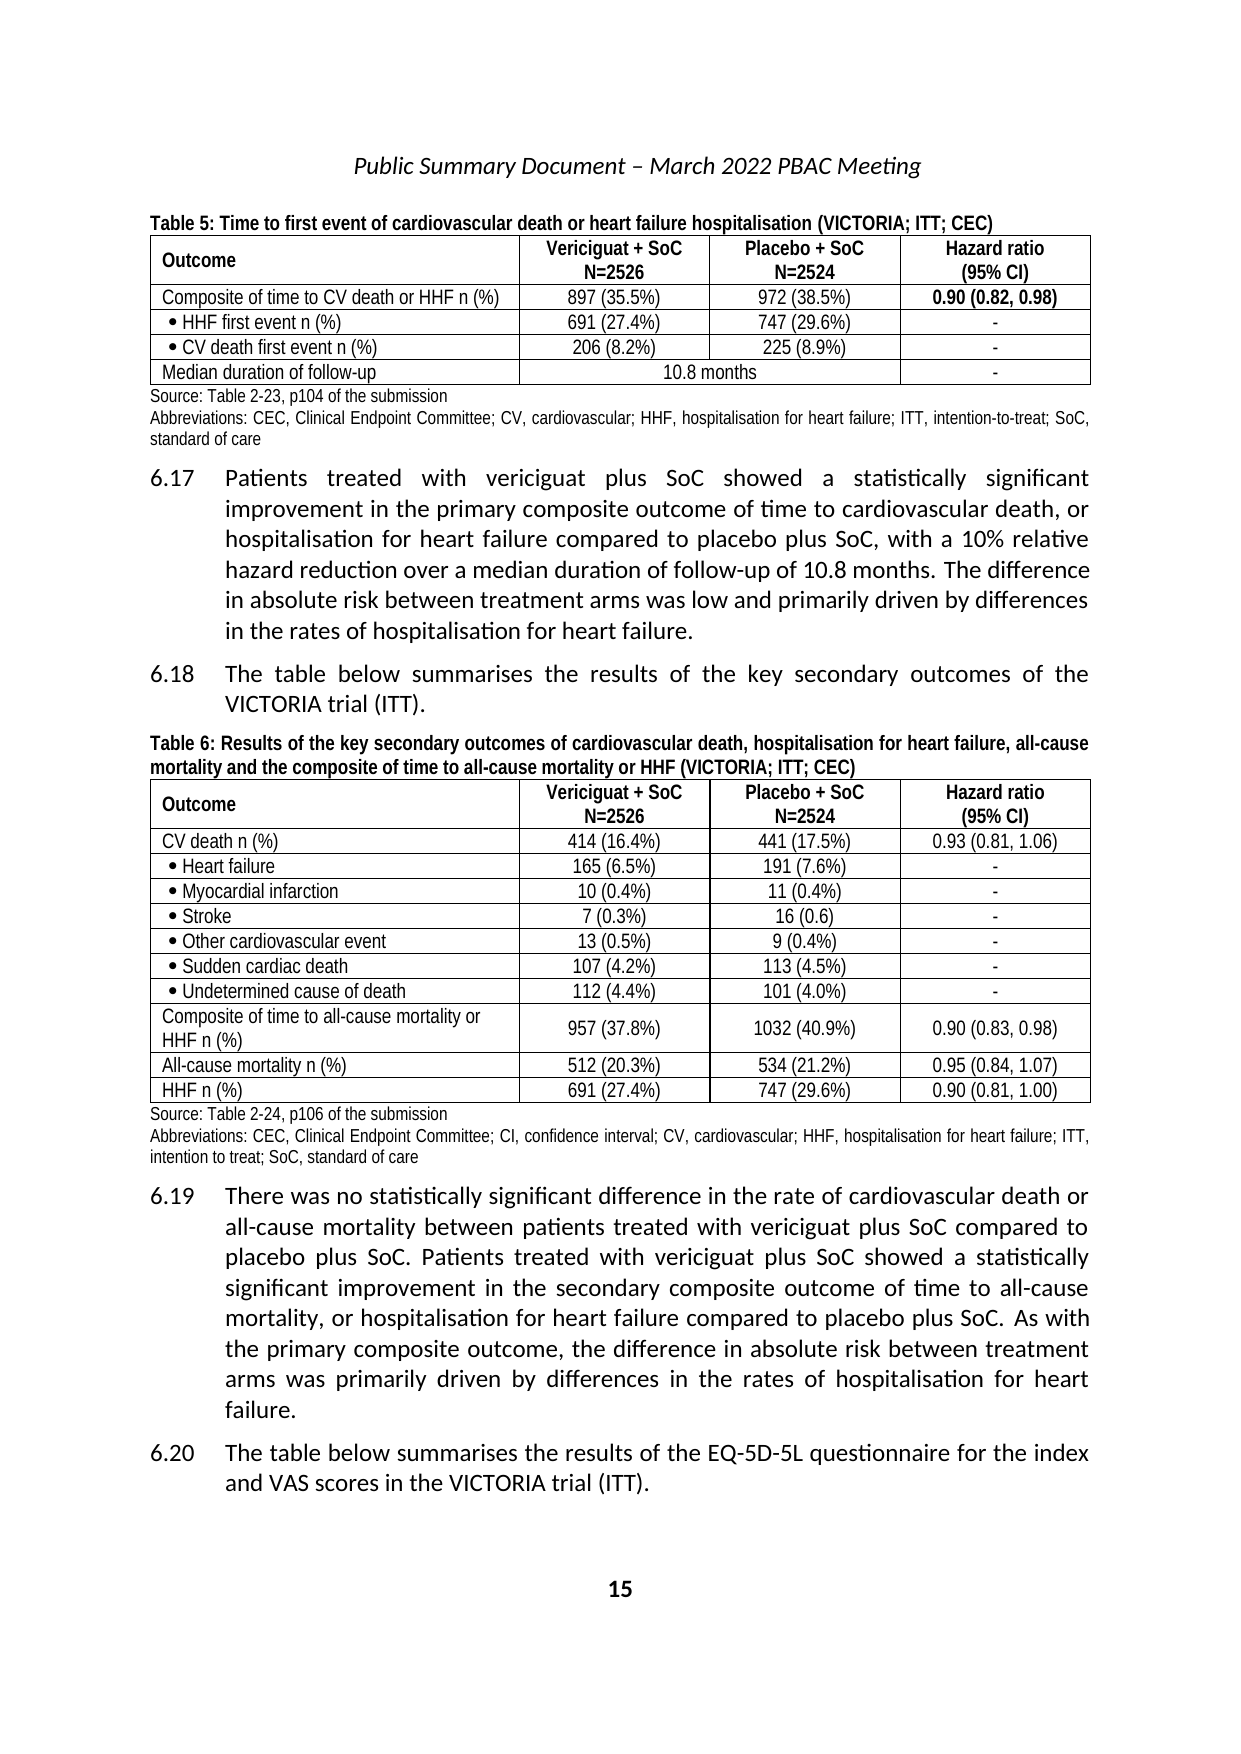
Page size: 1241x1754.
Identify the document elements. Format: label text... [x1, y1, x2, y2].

table_cell HHF first event n (%) [151, 310, 519, 334]
table_cell 107 (4.2%) [520, 954, 709, 978]
text Table 6: Results of the key secondary outcomes of cardiovascular death, hospitalisation for heart failure, all-cause mortality and the composite of time to all-cause mortality or HHF (VICTORIA; ITT; CEC) [150, 731, 1090, 779]
text Source: Table 2-24, p106 of the submission [150, 1103, 1090, 1125]
table_cell Stroke [151, 904, 519, 928]
table_cell - [901, 360, 1090, 384]
text Abbreviations: CEC, Clinical Endpoint Committee; CI, confidence interval; CV, cardiovascular; HHF, hospitalisation for heart failure; ITT, intention to treat; SoC, standard of care [150, 1125, 1090, 1168]
table_cell 747 (29.6%) [710, 310, 900, 334]
table_cell 534 (21.2%) [711, 1053, 900, 1077]
table_cell All-cause mortality n (%) [151, 1053, 519, 1077]
table_cell Median duration of follow-up [151, 360, 519, 384]
table_cell - [901, 854, 1090, 878]
table_cell 112 (4.4%) [520, 979, 709, 1003]
table_cell 512 (20.3%) [520, 1053, 709, 1077]
table_cell Sudden cardiac death [151, 954, 519, 978]
text The table below summarises the results of the EQ-5D-5L questionnaire for the index and VAS scores in the VICTORIA trial (ITT). [150, 1437, 1090, 1498]
table_header Placebo + SoC N=2524 [710, 236, 900, 284]
table_cell Composite of time to all-cause mortality or HHF n (%) [151, 1004, 519, 1052]
table_cell Other cardiovascular event [151, 929, 519, 953]
table_cell 206 (8.2%) [520, 335, 709, 359]
table_cell 691 (27.4%) [520, 310, 709, 334]
table_cell - [901, 954, 1090, 978]
table_cell - [901, 929, 1090, 953]
table_cell 113 (4.5%) [711, 954, 900, 978]
text Table 5: Time to first event of cardiovascular death or heart failure hospitalisation (VICTORIA; ITT; CEC) [150, 211, 1090, 235]
table_header Hazard ratio (95% CI) [901, 780, 1090, 828]
table_cell 441 (17.5%) [711, 829, 900, 853]
table_header Outcome [151, 780, 519, 828]
table_header Hazard ratio (95% CI) [901, 236, 1090, 284]
table_cell 101 (4.0%) [711, 979, 900, 1003]
table_cell 10 (0.4%) [520, 879, 709, 903]
table_cell Myocardial infarction [151, 879, 519, 903]
text Source: Table 2-23, p104 of the submission [150, 385, 1090, 407]
table_cell 957 (37.8%) [520, 1004, 709, 1052]
table_cell 13 (0.5%) [520, 929, 709, 953]
table_cell 165 (6.5%) [520, 854, 709, 878]
table_cell Heart failure [151, 854, 519, 878]
text There was no statistically significant difference in the rate of cardiovascular death or all-cause mortality between patients treated with vericiguat plus SoC compared to placebo plus SoC. Patients treated with vericiguat plus SoC showed a statistically significant improvement in the secondary composite outcome of time to all-cause mortality, or hospitalisation for heart failure compared to placebo plus SoC. As with the primary composite outcome, the difference in absolute risk between treatment arms was primarily driven by differences in the rates of hospitalisation for heart failure. [150, 1180, 1090, 1424]
table_cell 191 (7.6%) [711, 854, 900, 878]
table_cell 897 (35.5%) [520, 285, 709, 309]
table_cell - [901, 979, 1090, 1003]
table_cell 11 (0.4%) [711, 879, 900, 903]
table_cell Composite of time to CV death or HHF n (%) [151, 285, 519, 309]
table_cell 225 (8.9%) [710, 335, 900, 359]
text The table below summarises the results of the key secondary outcomes of the VICTORIA trial (ITT). [150, 658, 1090, 719]
table_cell 0.93 (0.81, 1.06) [901, 829, 1090, 853]
table_header Vericiguat + SoC N=2526 [520, 780, 709, 828]
text Patients treated with vericiguat plus SoC showed a statistically significant improvement in the primary composite outcome of time to cardiovascular death, or hospitalisation for heart failure compared to placebo plus SoC, with a 10% relative hazard reduction over a median duration of follow-up of 10.8 months. The difference in absolute risk between treatment arms was low and primarily driven by differences in the rates of hospitalisation for heart failure. [150, 462, 1090, 645]
table_header Outcome [151, 236, 519, 284]
table_cell - [901, 310, 1090, 334]
table_cell 747 (29.6%) [711, 1078, 900, 1102]
table_cell - [901, 879, 1090, 903]
table_cell 414 (16.4%) [520, 829, 709, 853]
table_header Placebo + SoC N=2524 [711, 780, 900, 828]
table_cell 691 (27.4%) [520, 1078, 709, 1102]
table_cell 0.95 (0.84, 1.07) [901, 1053, 1090, 1077]
table_cell 972 (38.5%) [710, 285, 900, 309]
table_cell 10.8 months [520, 360, 900, 384]
text Abbreviations: CEC, Clinical Endpoint Committee; CV, cardiovascular; HHF, hospitalisation for heart failure; ITT, intention-to-treat; SoC, standard of care [150, 407, 1090, 450]
table_cell 1032 (40.9%) [711, 1004, 900, 1052]
table_cell 7 (0.3%) [520, 904, 709, 928]
table_cell - [901, 904, 1090, 928]
table_cell 16 (0.6) [711, 904, 900, 928]
table_cell CV death n (%) [151, 829, 519, 853]
table_cell 0.90 (0.81, 1.00) [901, 1078, 1090, 1102]
table_header Vericiguat + SoC N=2526 [520, 236, 709, 284]
table_cell HHF n (%) [151, 1078, 519, 1102]
table_cell 9 (0.4%) [711, 929, 900, 953]
table_cell Undetermined cause of death [151, 979, 519, 1003]
table_cell 0.90 (0.83, 0.98) [901, 1004, 1090, 1052]
table_cell 0.90 (0.82, 0.98) [901, 285, 1090, 309]
table_cell - [901, 335, 1090, 359]
table_cell CV death first event n (%) [151, 335, 519, 359]
